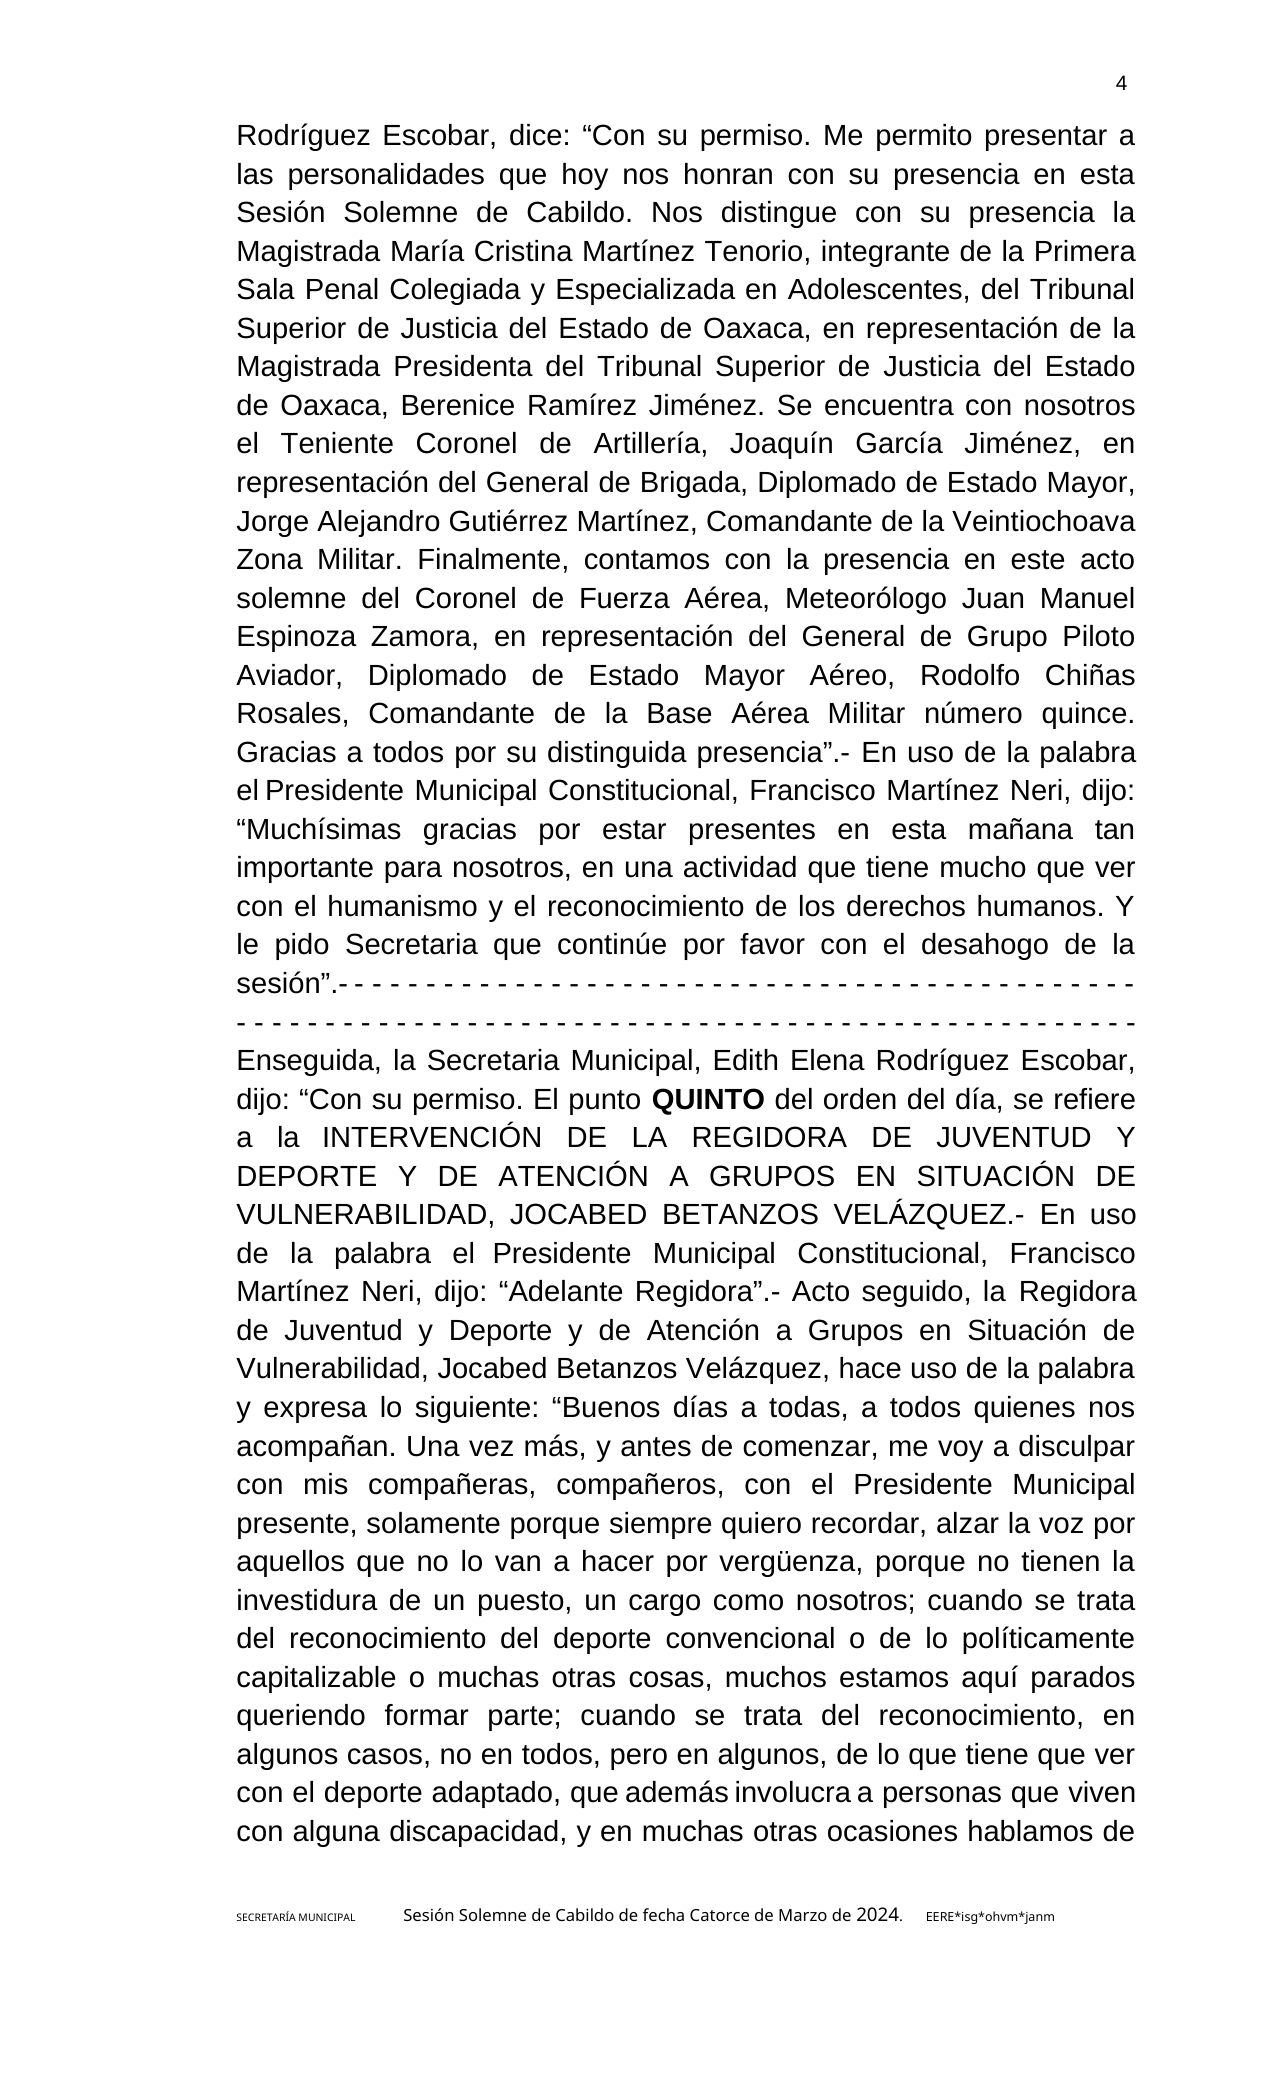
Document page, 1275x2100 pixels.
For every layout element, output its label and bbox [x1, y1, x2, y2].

text [236, 118, 1137, 1847]
